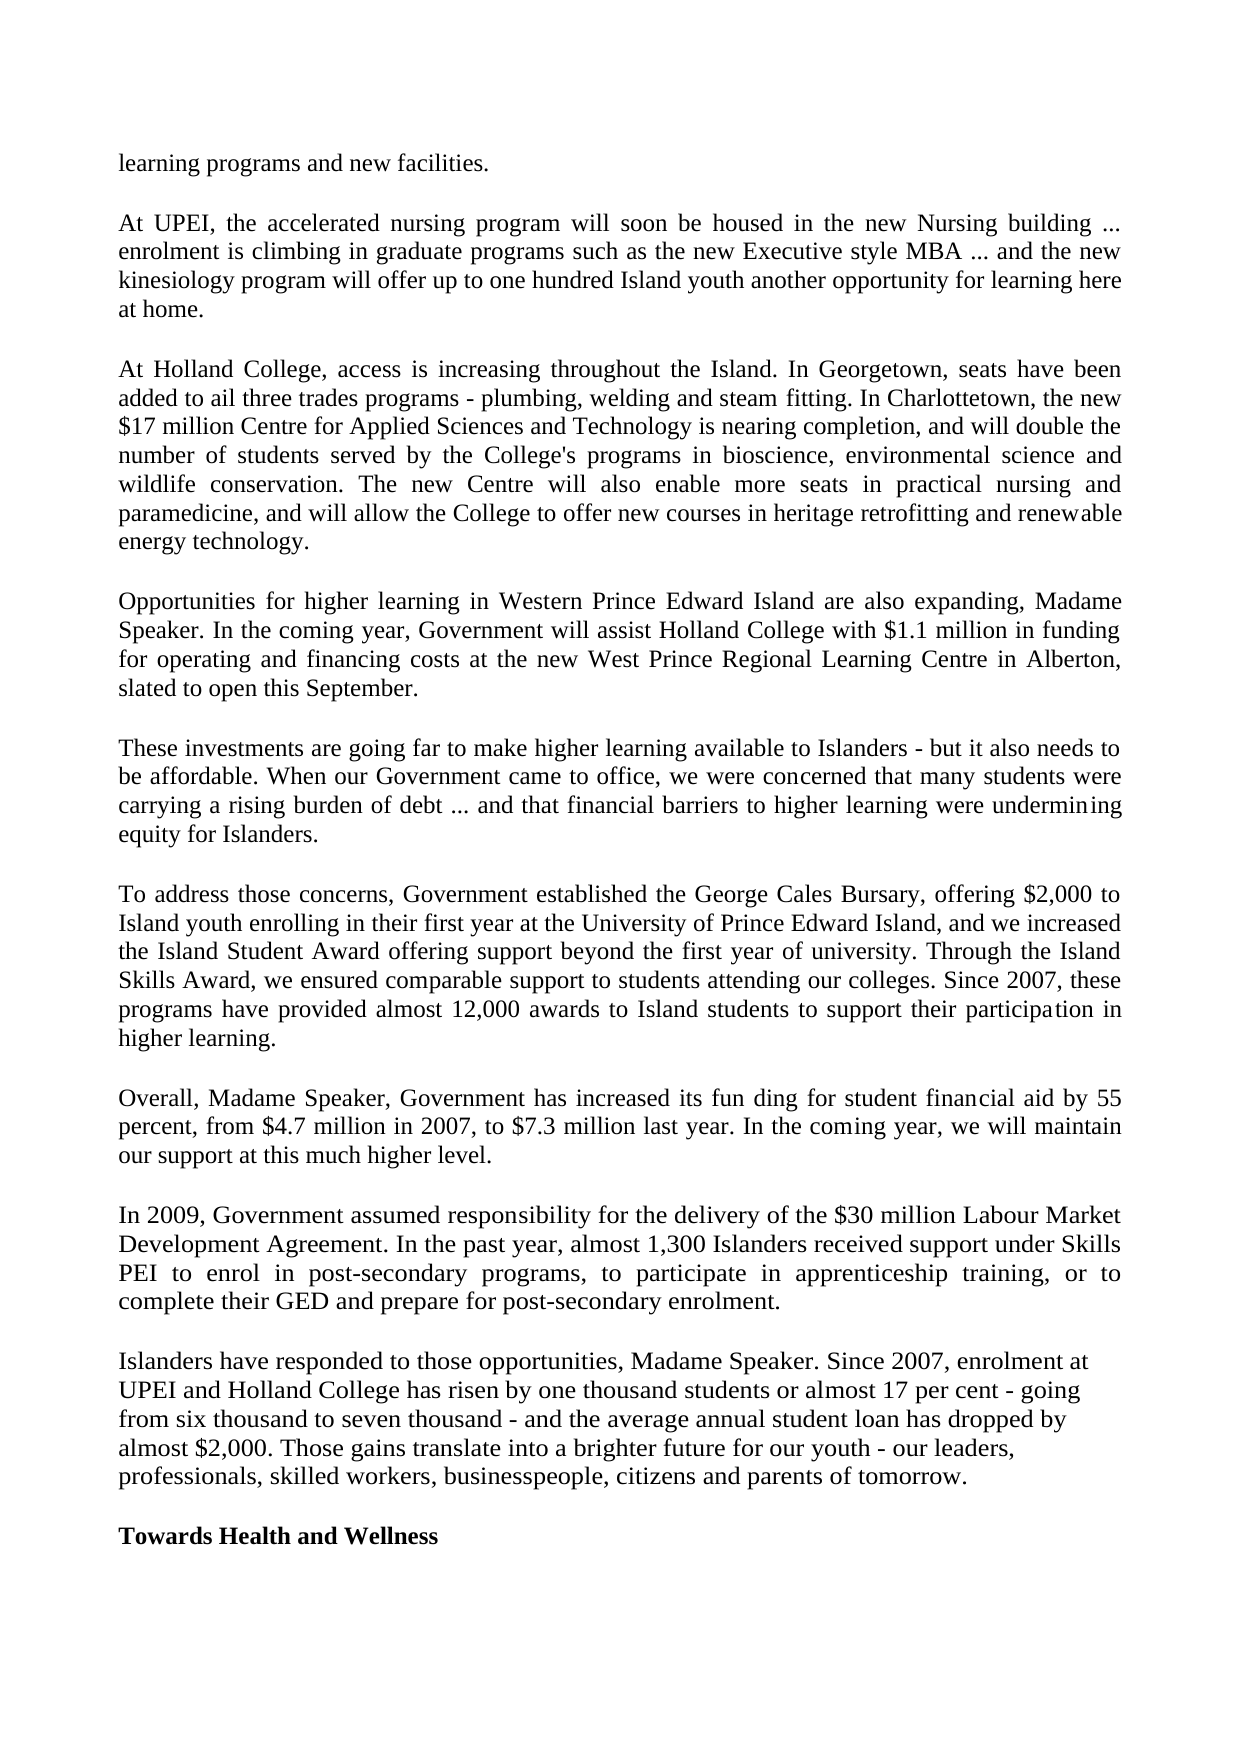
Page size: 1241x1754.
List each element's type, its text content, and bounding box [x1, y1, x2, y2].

text In 2009, Government assumed responsibility for the delivery of the $30 million Labour Market Development Agreement. In the past year, almost 1,300 Islanders received support under Skills PEI to enrol in post-secondary programs, to participate in apprenticeship training, or to complete their GED and prepare for post-secondary enrolment. [118, 1200, 1122, 1315]
text Overall, Madame Speaker, Government has increased its fun ding for student financial aid by 55 percent, from $4.7 million in 2007, to $7.3 million last year. In the coming year, we will maintain our support at this much higher level. [118, 1083, 1122, 1169]
text Islanders have responded to those opportunities, Madame Speaker. Since 2007, enrolment at UPEI and Holland College has risen by one thousand students or almost 17 per cent - going from six thousand to seven thousand - and the average annual student loan has dropped by almost $2,000. Those gains translate into a brighter future for our youth - our leaders, professionals, skilled workers, businesspeople, citizens and parents of tomorrow. [118, 1346, 1122, 1490]
text At Holland College, access is increasing throughout the Island. In Georgetown, seats have been added to ail three trades programs - plumbing, welding and steam fitting. In Charlottetown, the new $17 million Centre for Applied Sciences and Technology is nearing completion, and will double the number of students served by the College's programs in bioscience, environmental science and wildlife conservation. The new Centre will also enable more seats in practical nursing and paramedicine, and will allow the College to offer new courses in heritage retrofitting and renewable energy technology. [118, 354, 1122, 555]
text These investments are going far to make higher learning available to Islanders - but it also needs to be affordable. When our Government came to office, we were concerned that many students were carrying a rising burden of debt ... and that financial barriers to higher learning were undermining equity for Islanders. [118, 733, 1122, 848]
text At UPEI, the accelerated nursing program will soon be housed in the new Nursing building ... enrolment is climbing in graduate programs such as the new Executive style MBA ... and the new kinesiology program will offer up to one hundred Island youth another opportunity for learning here at home. [118, 208, 1122, 323]
text Opportunities for higher learning in Western Prince Edward Island are also expanding, Madame Speaker. In the coming year, Government will assist Holland College with $1.1 million in funding for operating and financing costs at the new West Prince Regional Learning Centre in Alberton, slated to open this September. [118, 586, 1122, 701]
text Towards Health and Wellness [118, 1521, 1122, 1550]
text To address those concerns, Government established the George Cales Bursary, offering $2,000 to Island youth enrolling in their first year at the University of Prince Edward Island, and we increased the Island Student Award offering support beyond the first year of university. Through the Island Skills Award, we ensured comparable support to students attending our colleges. Since 2007, these programs have provided almost 12,000 awards to Island students to support their participation in higher learning. [118, 879, 1122, 1051]
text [118, 148, 1122, 176]
